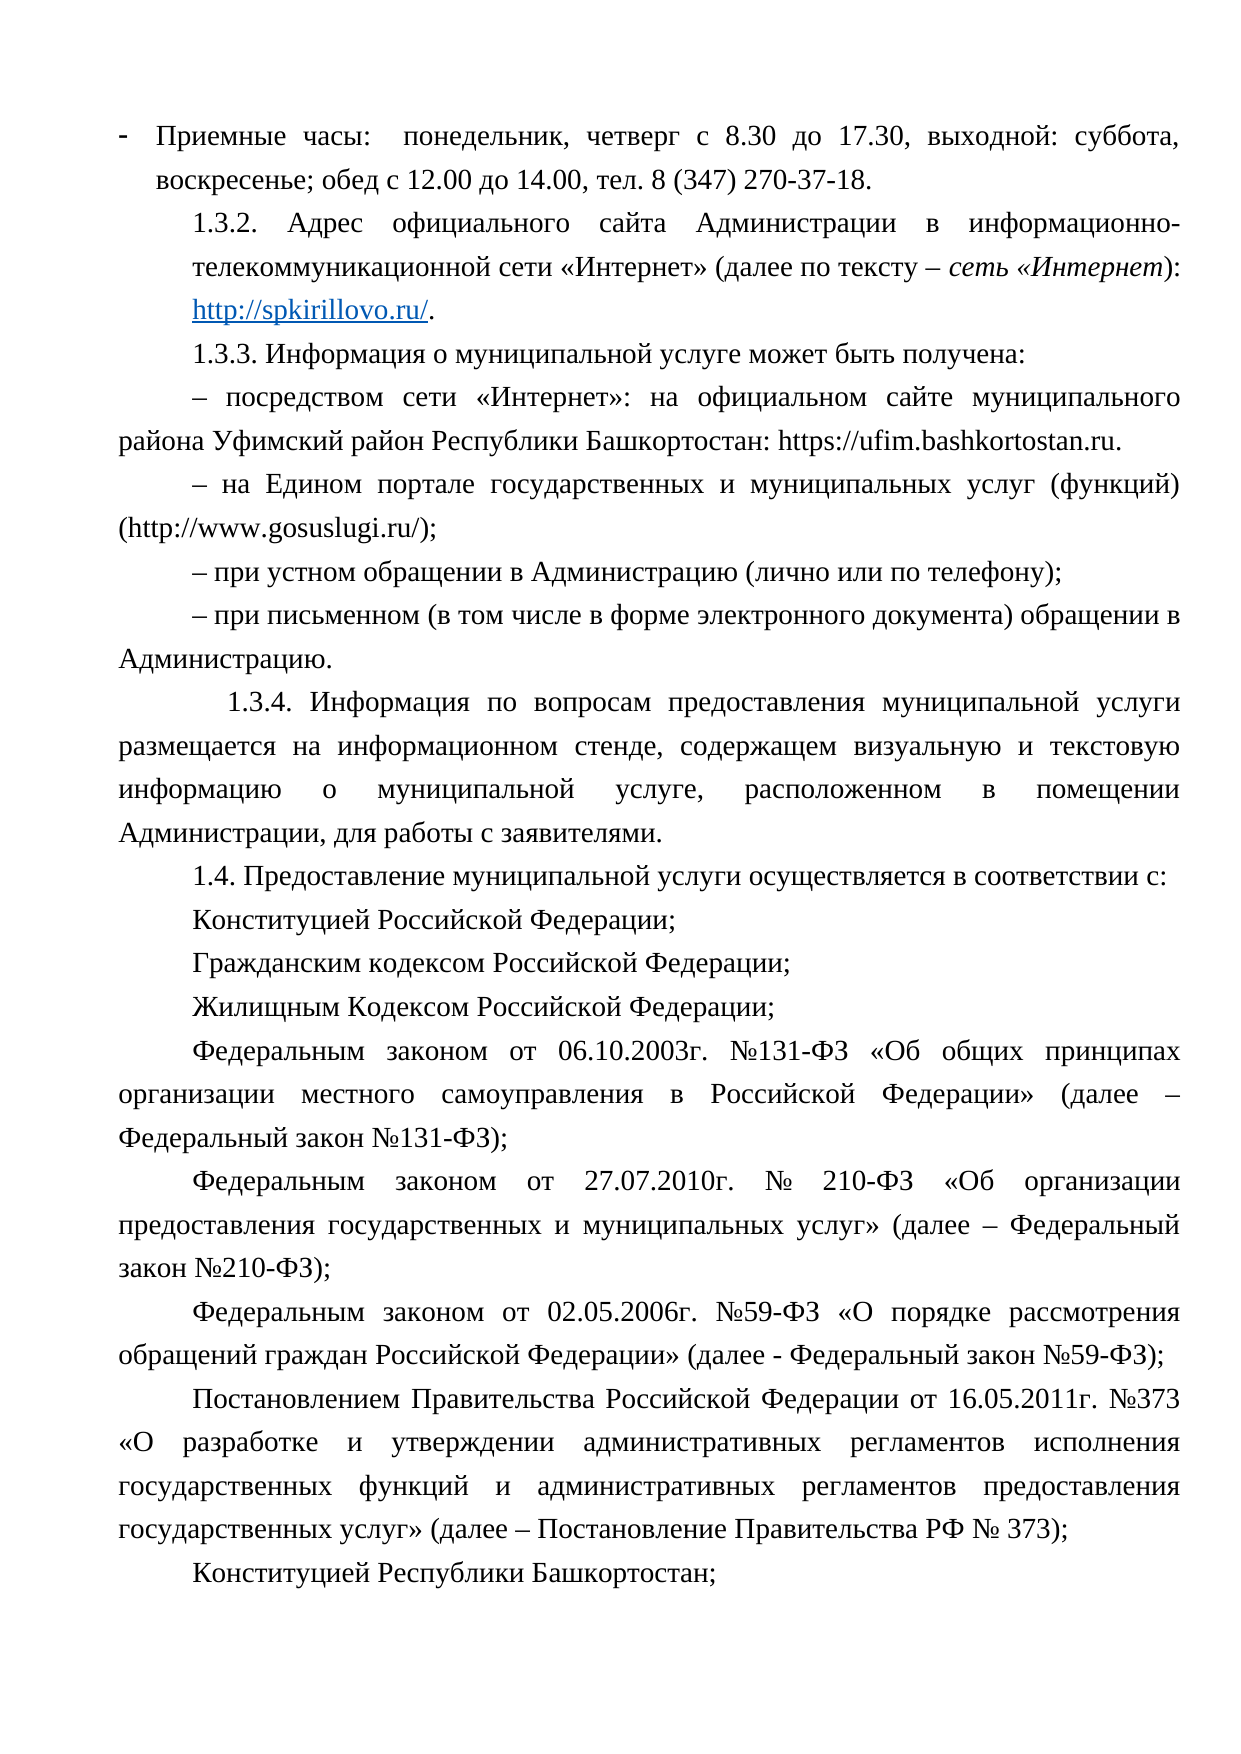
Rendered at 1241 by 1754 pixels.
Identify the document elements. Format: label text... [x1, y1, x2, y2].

text Постановлением Правительства Российской Федерации от 16.05.2011г. №373 «О разработке и утверждении административных регламентов исполнения государственных функций и административных регламентов предоставления государственных услуг» (далее – Постановление Правительства РФ № 373); [118, 1381, 1181, 1545]
text Гражданским кодексом Российской Федерации; [118, 946, 1181, 979]
text Конституцией Российской Федерации; [118, 902, 1181, 936]
text – на Едином портале государственных и муниципальных услуг (функций) (http://www.gosuslugi.ru/); [118, 467, 1181, 544]
text – при письменном (в том числе в форме электронного документа) обращении в Администрацию. [118, 597, 1181, 674]
text 1.3.2. Адрес официального сайта Администрации в информационно-телекоммуникационной сети «Интернет» (далее по тексту – сеть «Интернет): http://spkirillovo.ru/. [192, 205, 1181, 326]
text – посредством сети «Интернет»: на официальном сайте муниципального района Уфимский район Республики Башкортостан: https://ufim.bashkortostan.ru. [118, 379, 1181, 457]
text Конституцией Республики Башкортостан; [118, 1555, 1181, 1589]
text 1.4. Предоставление муниципальной услуги осуществляется в соответствии с: [118, 858, 1181, 892]
text 1.3.4. Информация по вопросам предоставления муниципальной услуги размещается на информационном стенде, содержащем визуальную и текстовую информацию о муниципальной услуге, расположенном в помещении Администрации, для работы с заявителями. [118, 684, 1181, 848]
list Приемные часы: понедельник, четверг с 8.30 до 17.30, выходной: суббота, воскресенье; обед с 12.00 до 14.00, тел. 8 (347) 270-37-18. [118, 118, 1181, 195]
text Федеральным законом от 27.07.2010г. № 210-ФЗ «Об организации предоставления государственных и муниципальных услуг» (далее – Федеральный закон №210-ФЗ); [118, 1163, 1181, 1284]
text Жилищным Кодексом Российской Федерации; [118, 989, 1181, 1023]
text – при устном обращении в Администрацию (лично или по телефону); [118, 554, 1181, 587]
subtitle 1.3.3. Информация о муниципальной услуге может быть получена: [118, 336, 1181, 369]
text Федеральным законом от 06.10.2003г. №131-ФЗ «Об общих принципах организации местного самоуправления в Российской Федерации» (далее – Федеральный закон №131-ФЗ); [118, 1033, 1181, 1153]
text Федеральным законом от 02.05.2006г. №59-ФЗ «О порядке рассмотрения обращений граждан Российской Федерации» (далее - Федеральный закон №59-ФЗ); [118, 1294, 1181, 1371]
